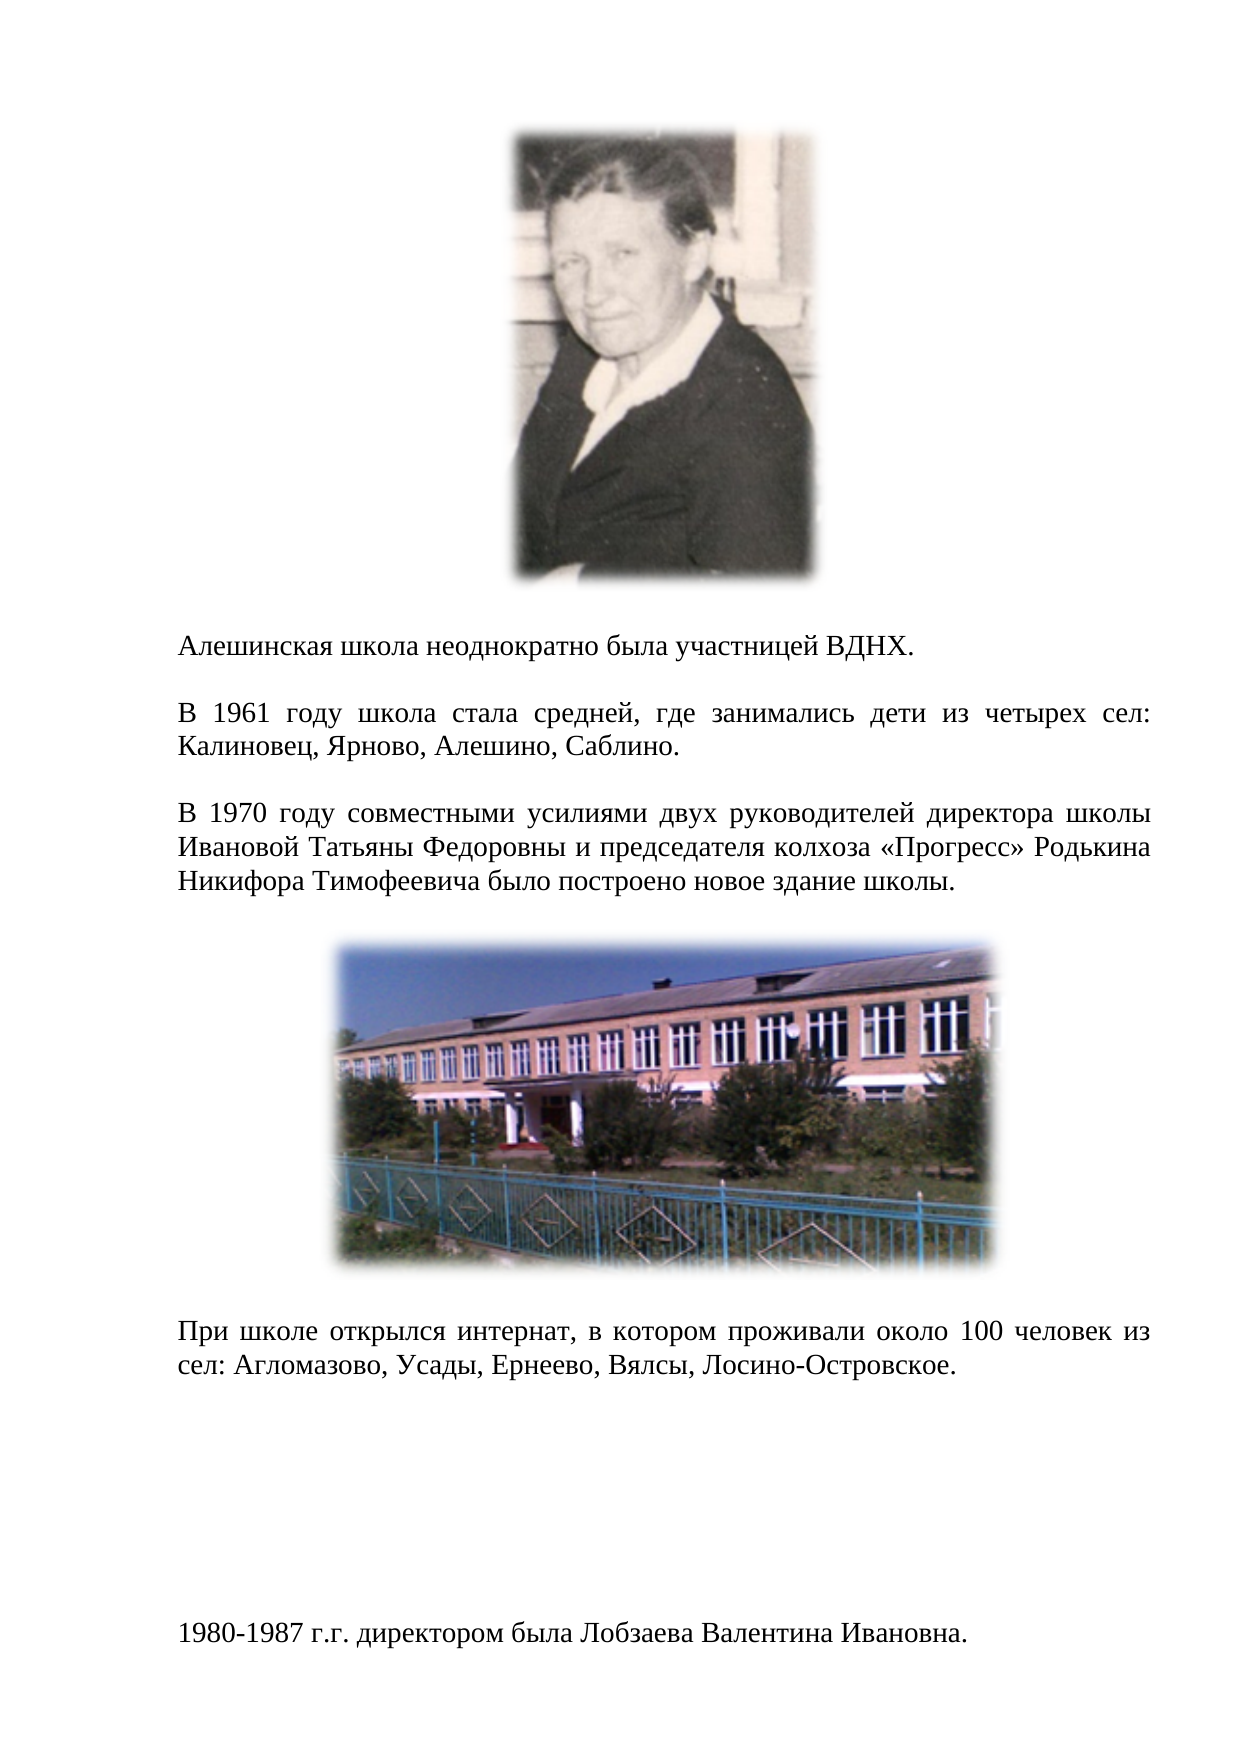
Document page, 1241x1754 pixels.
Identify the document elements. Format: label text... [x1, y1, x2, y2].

text В 1970 году совместными усилиями двух руководителей директора школы Ивановой Татьяны Федоровны и председателя колхоза «Прогресс» Родькина Никифора Тимофеевича было построено новое здание школы. [177, 796, 1152, 896]
text В 1961 году школа стала средней, где занимались дети из четырех сел: Калиновец, Ярново, Алешино, Саблино. [177, 695, 1152, 762]
picture [499, 118, 830, 595]
text При школе открылся интернат, в котором проживали около 100 человек из сел: Агломазово, Усады, Ернеево, Вялсы, Лосино-Островское. [177, 1313, 1152, 1380]
picture [319, 929, 1010, 1280]
text Алешинская школа неоднократно была участницей ВДНХ. [177, 628, 1152, 661]
text 1980-1987 г.г. директором была Лобзаева Валентина Ивановна. [177, 1615, 1152, 1649]
